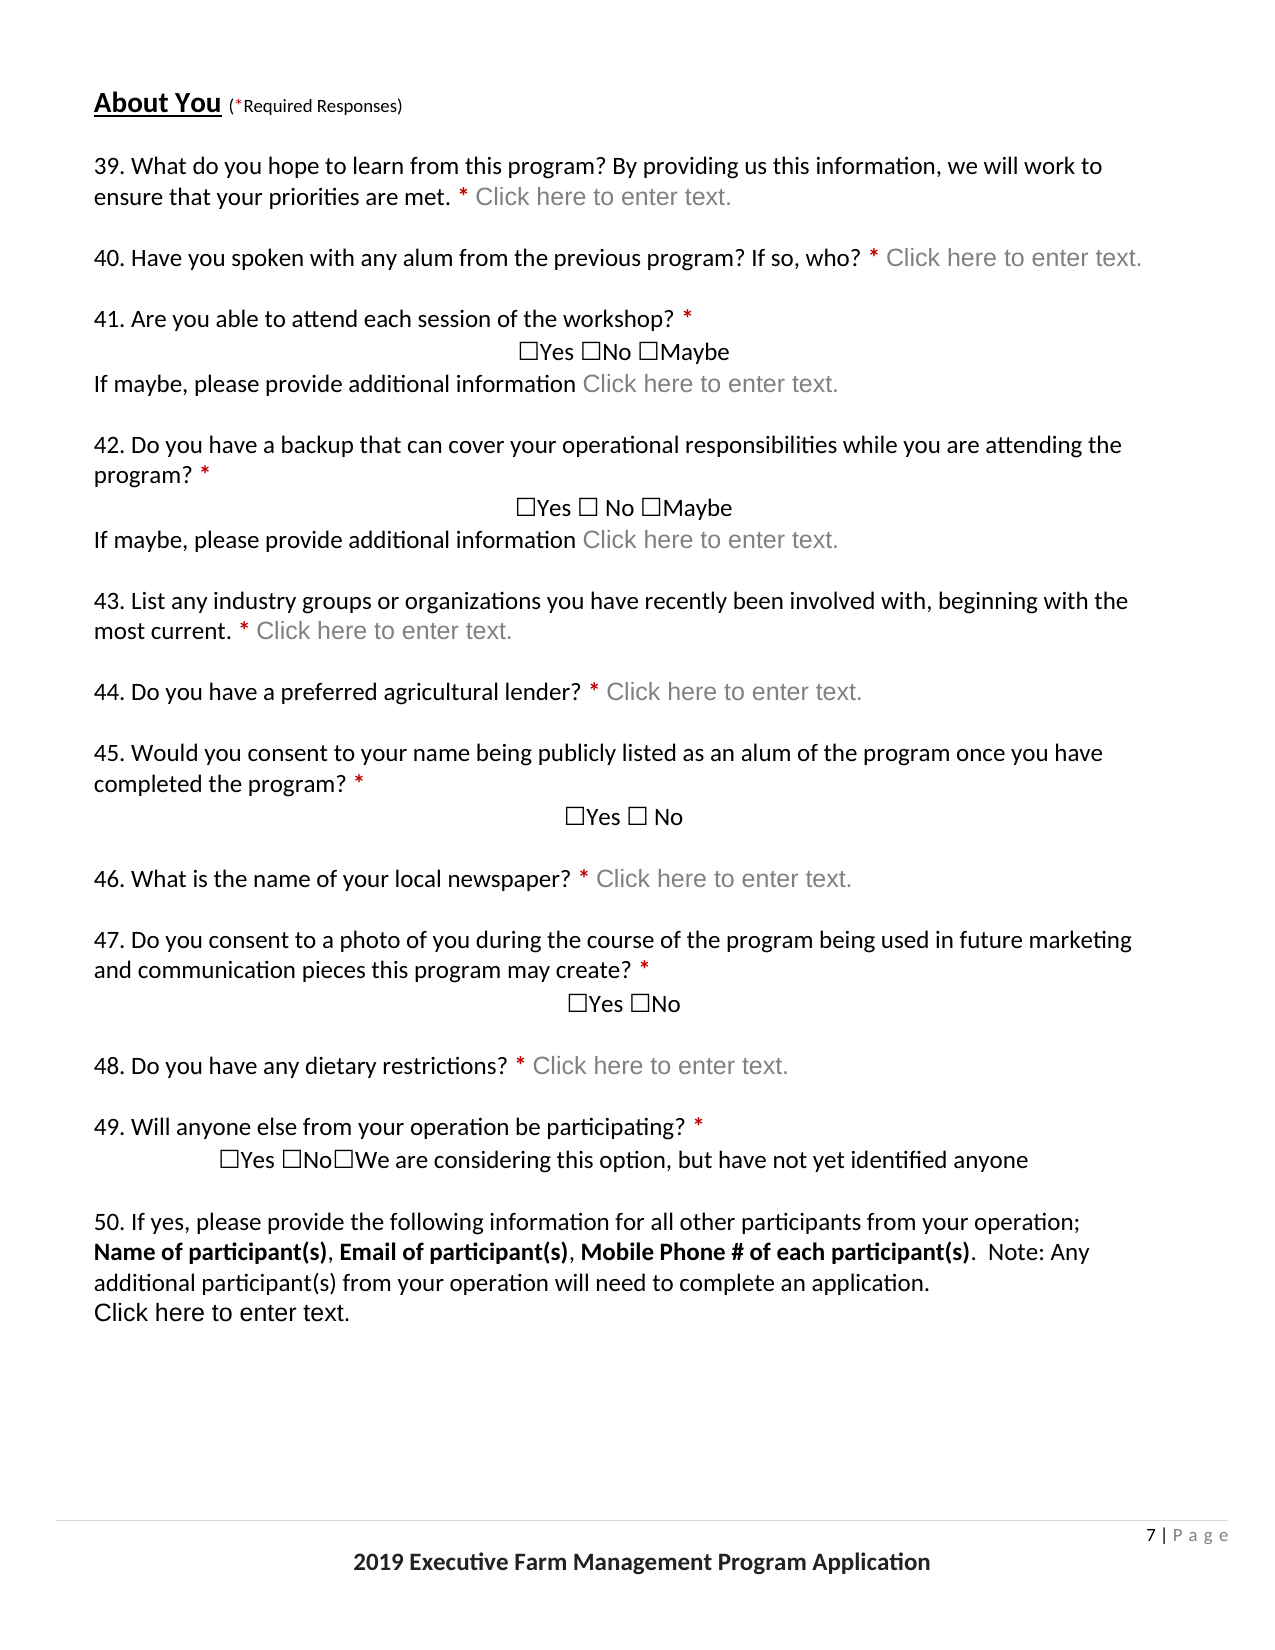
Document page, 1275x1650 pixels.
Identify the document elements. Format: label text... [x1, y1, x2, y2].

text If maybe, please provide additional information [94, 524, 1153, 554]
text 45. Would you consent to your name being publicly listed as an alum of the program once you have completed the program? * [94, 737, 1153, 798]
text Yes No Maybe [94, 334, 1153, 368]
text Name of participant(s), Email of participant(s), Mobile Phone # of each participant(s). Note: Any additional participant(s) from your operation will need to complete an application. [94, 1236, 1153, 1297]
text 50. If yes, please provide the following information for all other participants from your operation; [94, 1206, 1153, 1236]
text 39. What do you hope to learn from this program? By providing us this information, we will work to ensure that your priorities are met. * [94, 151, 1153, 212]
text Yes No [94, 798, 1153, 833]
text 42. Do you have a backup that can cover your operational responsibilities while you are attending the program? * [94, 429, 1153, 490]
text If maybe, please provide additional information [94, 368, 1153, 398]
text Yes No [94, 985, 1153, 1019]
text 46. What is the name of your local newspaper? * [94, 863, 1153, 894]
text About You (*Required Responses) [94, 84, 1153, 120]
text 48. Do you have any dietary restrictions? * [94, 1050, 1153, 1080]
text Yes No Maybe [94, 490, 1153, 524]
text 44. Do you have a preferred agricultural lender? * [94, 676, 1153, 707]
text 47. Do you consent to a photo of you during the course of the program being used in future marketing and communication pieces this program may create? * [94, 924, 1153, 985]
text 40. Have you spoken with any alum from the previous program? If so, who? * [94, 242, 1153, 273]
text 43. List any industry groups or organizations you have recently been involved with, beginning with the most current. * [94, 585, 1153, 646]
text Yes NoWe are considering this option, but have not yet identified anyone [94, 1141, 1153, 1175]
text 41. Are you able to attend each session of the workshop? * [94, 303, 1153, 334]
text 49. Will anyone else from your operation be participating? * [94, 1111, 1153, 1141]
